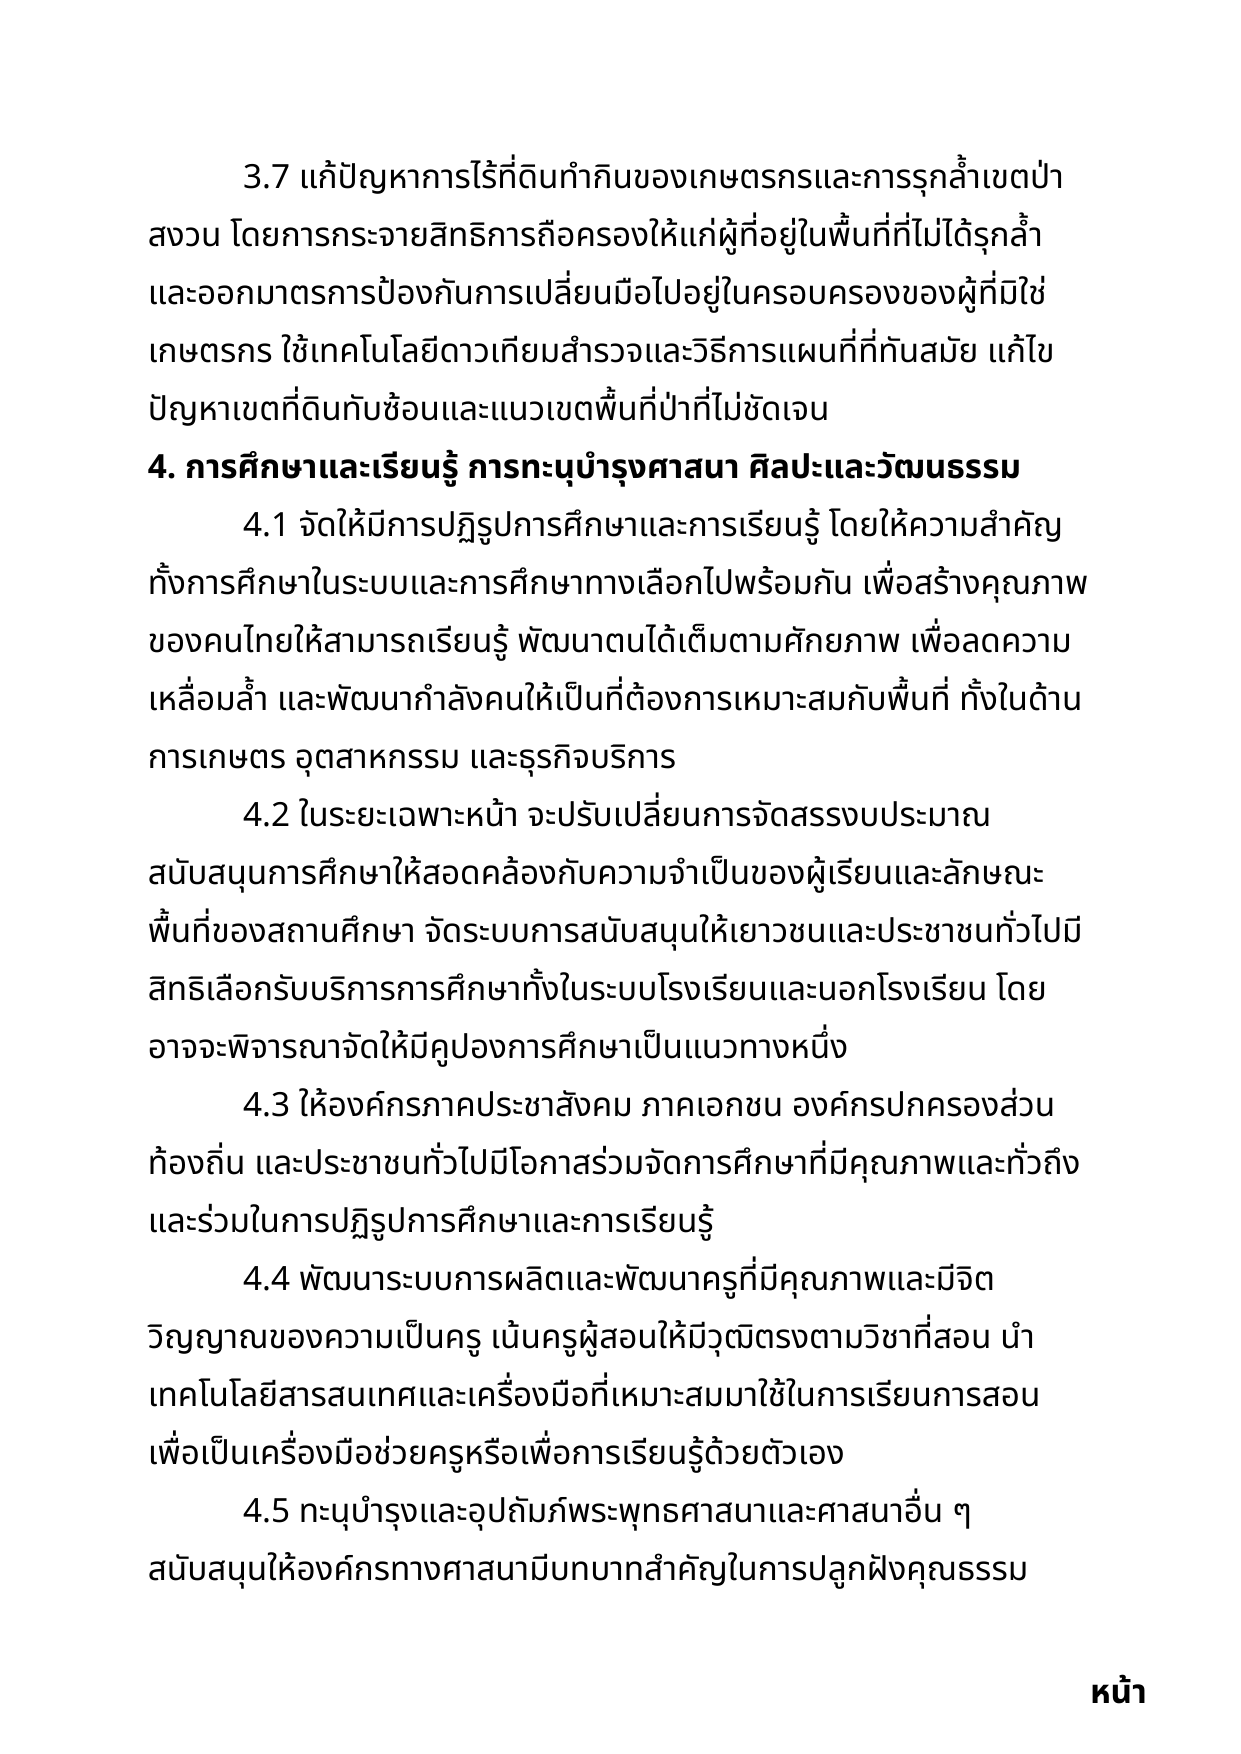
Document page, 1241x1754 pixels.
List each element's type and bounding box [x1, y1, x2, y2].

text [148, 153, 1092, 1595]
